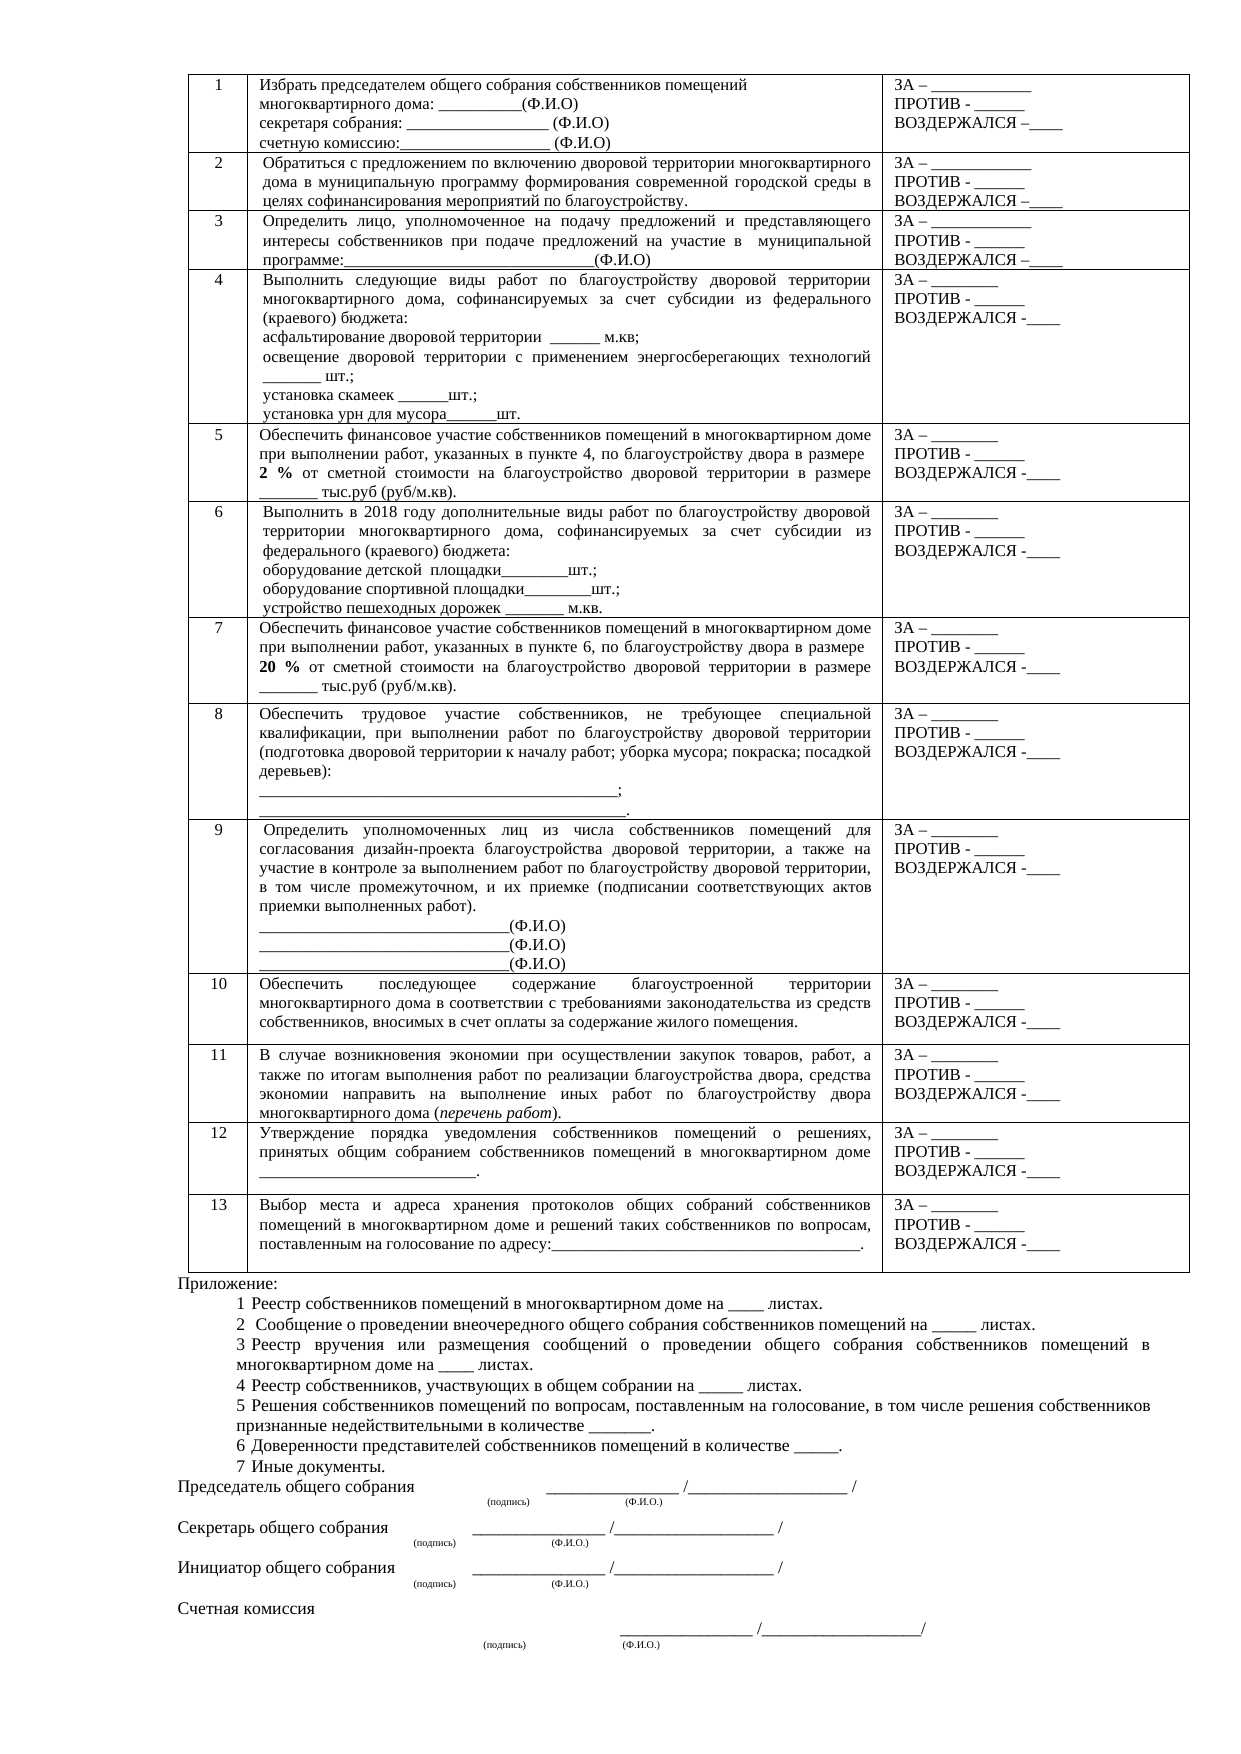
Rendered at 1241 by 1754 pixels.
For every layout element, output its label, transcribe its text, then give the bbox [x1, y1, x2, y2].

list Иные документы. [236, 1456, 1152, 1476]
list Реестр собственников помещений в многоквартирном доме на ____ листах. [236, 1293, 1152, 1313]
table_cell ЗА – ________ ПРОТИВ - ______ ВОЗДЕРЖАЛСЯ -____ [883, 424, 1189, 501]
text (подпись) (Ф.И.О.) [177, 1638, 1152, 1659]
table_cell 4 [189, 270, 247, 423]
table_cell 5 [189, 424, 247, 501]
table_cell Выполнить следующие виды работ по благоустройству дворовой территории многоквартирного дома, софинансируемых за счет субсидии из федерального (краевого) бюджета: асфальтирование дворовой территории ______ м.кв; освещение дворовой территории с применением энергосберегающих технологий _______ шт.; установка скамеек ______шт.; установка урн для мусора______шт. [248, 270, 882, 423]
list Сообщение о проведении внеочередного общего собрания собственников помещений на _____ листах. [236, 1313, 1152, 1334]
table_cell ЗА – ____________ ПРОТИВ - ______ ВОЗДЕРЖАЛСЯ –____ [883, 211, 1189, 269]
table_cell 10 [189, 974, 247, 1044]
table_cell 13 [189, 1195, 247, 1272]
table_cell Обратиться с предложением по включению дворовой территории многоквартирного дома в муниципальную программу формирования современной городской среды в целях софинансирования мероприятий по благоустройству. [248, 153, 882, 210]
table_cell ЗА – ________ ПРОТИВ - ______ ВОЗДЕРЖАЛСЯ -____ [883, 704, 1189, 818]
table_cell 3 [189, 211, 247, 269]
text Инициатор общего собрания _______________ /__________________ / (подпись) (Ф.И.О.) [177, 1557, 1152, 1598]
table_cell 12 [189, 1123, 247, 1194]
table_cell ЗА – ________ ПРОТИВ - ______ ВОЗДЕРЖАЛСЯ -____ [883, 618, 1189, 702]
list Реестр собственников, участвующих в общем собрании на _____ листах. [236, 1374, 1152, 1395]
table_cell 6 [189, 502, 247, 617]
table_cell ЗА – ________ ПРОТИВ - ______ ВОЗДЕРЖАЛСЯ -____ [883, 974, 1189, 1044]
list Решения собственников помещений по вопросам, поставленным на голосование, в том числе решения собственников признанные недействительными в количестве _______. [236, 1395, 1152, 1435]
text Счетная комиссия [177, 1598, 1152, 1618]
table_cell ЗА – ________ ПРОТИВ - ______ ВОЗДЕРЖАЛСЯ -____ [883, 502, 1189, 617]
table_cell Определить уполномоченных лиц из числа собственников помещений для согласования дизайн-проекта благоустройства дворовой территории, а также на участие в контроле за выполнением работ по благоустройству дворовой территории, в том числе промежуточном, и их приемке (подписании соответствующих актов приемки выполненных работ). ______________________________(Ф.И.О) ______________________________(Ф.И.О) ______________________________(Ф.И.О) [248, 820, 882, 973]
text Секретарь общего собрания _______________ /__________________ / (подпись) (Ф.И.О.) [177, 1517, 1152, 1557]
text Председатель общего собрания _______________ /__________________ / (подпись) (Ф.И.О.) [177, 1476, 1152, 1517]
table_cell Обеспечить финансовое участие собственников помещений в многоквартирном доме при выполнении работ, указанных в пункте 4, по благоустройству двора в размере 2 % от сметной стоимости на благоустройство дворовой территории в размере _______ тыс.руб (руб/м.кв). [248, 424, 882, 501]
table_cell Определить лицо, уполномоченное на подачу предложений и представляющего интересы собственников при подаче предложений на участие в муниципальной программе:______________________________(Ф.И.О) [248, 211, 882, 269]
table_cell ЗА – ________ ПРОТИВ - ______ ВОЗДЕРЖАЛСЯ -____ [883, 1123, 1189, 1194]
table_cell 1 [189, 75, 247, 152]
table_cell Выполнить в 2018 году дополнительные виды работ по благоустройству дворовой территории многоквартирного дома, софинансируемых за счет субсидии из федерального (краевого) бюджета: оборудование детской площадки________шт.; оборудование спортивной площадки________шт.; устройство пешеходных дорожек _______ м.кв. [248, 502, 882, 617]
table_cell Утверждение порядка уведомления собственников помещений о решениях, принятых общим собранием собственников помещений в многоквартирном доме __________________________. [248, 1123, 882, 1194]
table_cell ЗА – ____________ ПРОТИВ - ______ ВОЗДЕРЖАЛСЯ –____ [883, 153, 1189, 210]
table_cell ЗА – ________ ПРОТИВ - ______ ВОЗДЕРЖАЛСЯ -____ [883, 1195, 1189, 1272]
text _______________ /__________________/ [177, 1618, 1152, 1638]
table_cell Избрать председателем общего собрания собственников помещений многоквартирного дома: __________(Ф.И.О) секретаря собрания: _________________ (Ф.И.О) счетную комиссию:__________________ (Ф.И.О) [248, 75, 882, 152]
table_cell Обеспечить финансовое участие собственников помещений в многоквартирном доме при выполнении работ, указанных в пункте 6, по благоустройству двора в размере 20 % от сметной стоимости на благоустройство дворовой территории в размере _______ тыс.руб (руб/м.кв). [248, 618, 882, 702]
table_cell ЗА – ____________ ПРОТИВ - ______ ВОЗДЕРЖАЛСЯ –____ [883, 75, 1189, 152]
table_cell 11 [189, 1045, 247, 1122]
text Приложение: [177, 1273, 1152, 1293]
table_cell В случае возникновения экономии при осуществлении закупок товаров, работ, а также по итогам выполнения работ по реализации благоустройства двора, средства экономии направить на выполнение иных работ по благоустройству двора многоквартирного дома (перечень работ). [248, 1045, 882, 1122]
table_cell Обеспечить трудовое участие собственников, не требующее специальной квалификации, при выполнении работ по благоустройству дворовой территории (подготовка дворовой территории к началу работ; уборка мусора; покраска; посадкой деревьев): ___________________________________________; ____________________________________________. [248, 704, 882, 818]
table_cell ЗА – ________ ПРОТИВ - ______ ВОЗДЕРЖАЛСЯ -____ [883, 270, 1189, 423]
table_cell Обеспечить последующее содержание благоустроенной территории многоквартирного дома в соответствии с требованиями законодательства из средств собственников, вносимых в счет оплаты за содержание жилого помещения. [248, 974, 882, 1044]
table_cell 2 [189, 153, 247, 210]
list Реестр вручения или размещения сообщений о проведении общего собрания собственников помещений в многоквартирном доме на ____ листах. [236, 1334, 1152, 1374]
table_cell 7 [189, 618, 247, 702]
table_cell 9 [189, 820, 247, 973]
table_cell ЗА – ________ ПРОТИВ - ______ ВОЗДЕРЖАЛСЯ -____ [883, 1045, 1189, 1122]
list Доверенности представителей собственников помещений в количестве _____. [236, 1435, 1152, 1456]
table_cell Выбор места и адреса хранения протоколов общих собраний собственников помещений в многоквартирном доме и решений таких собственников по вопросам, поставленным на голосование по адресу:_____________________________________. [248, 1195, 882, 1272]
table_cell ЗА – ________ ПРОТИВ - ______ ВОЗДЕРЖАЛСЯ -____ [883, 820, 1189, 973]
table_cell 8 [189, 704, 247, 818]
